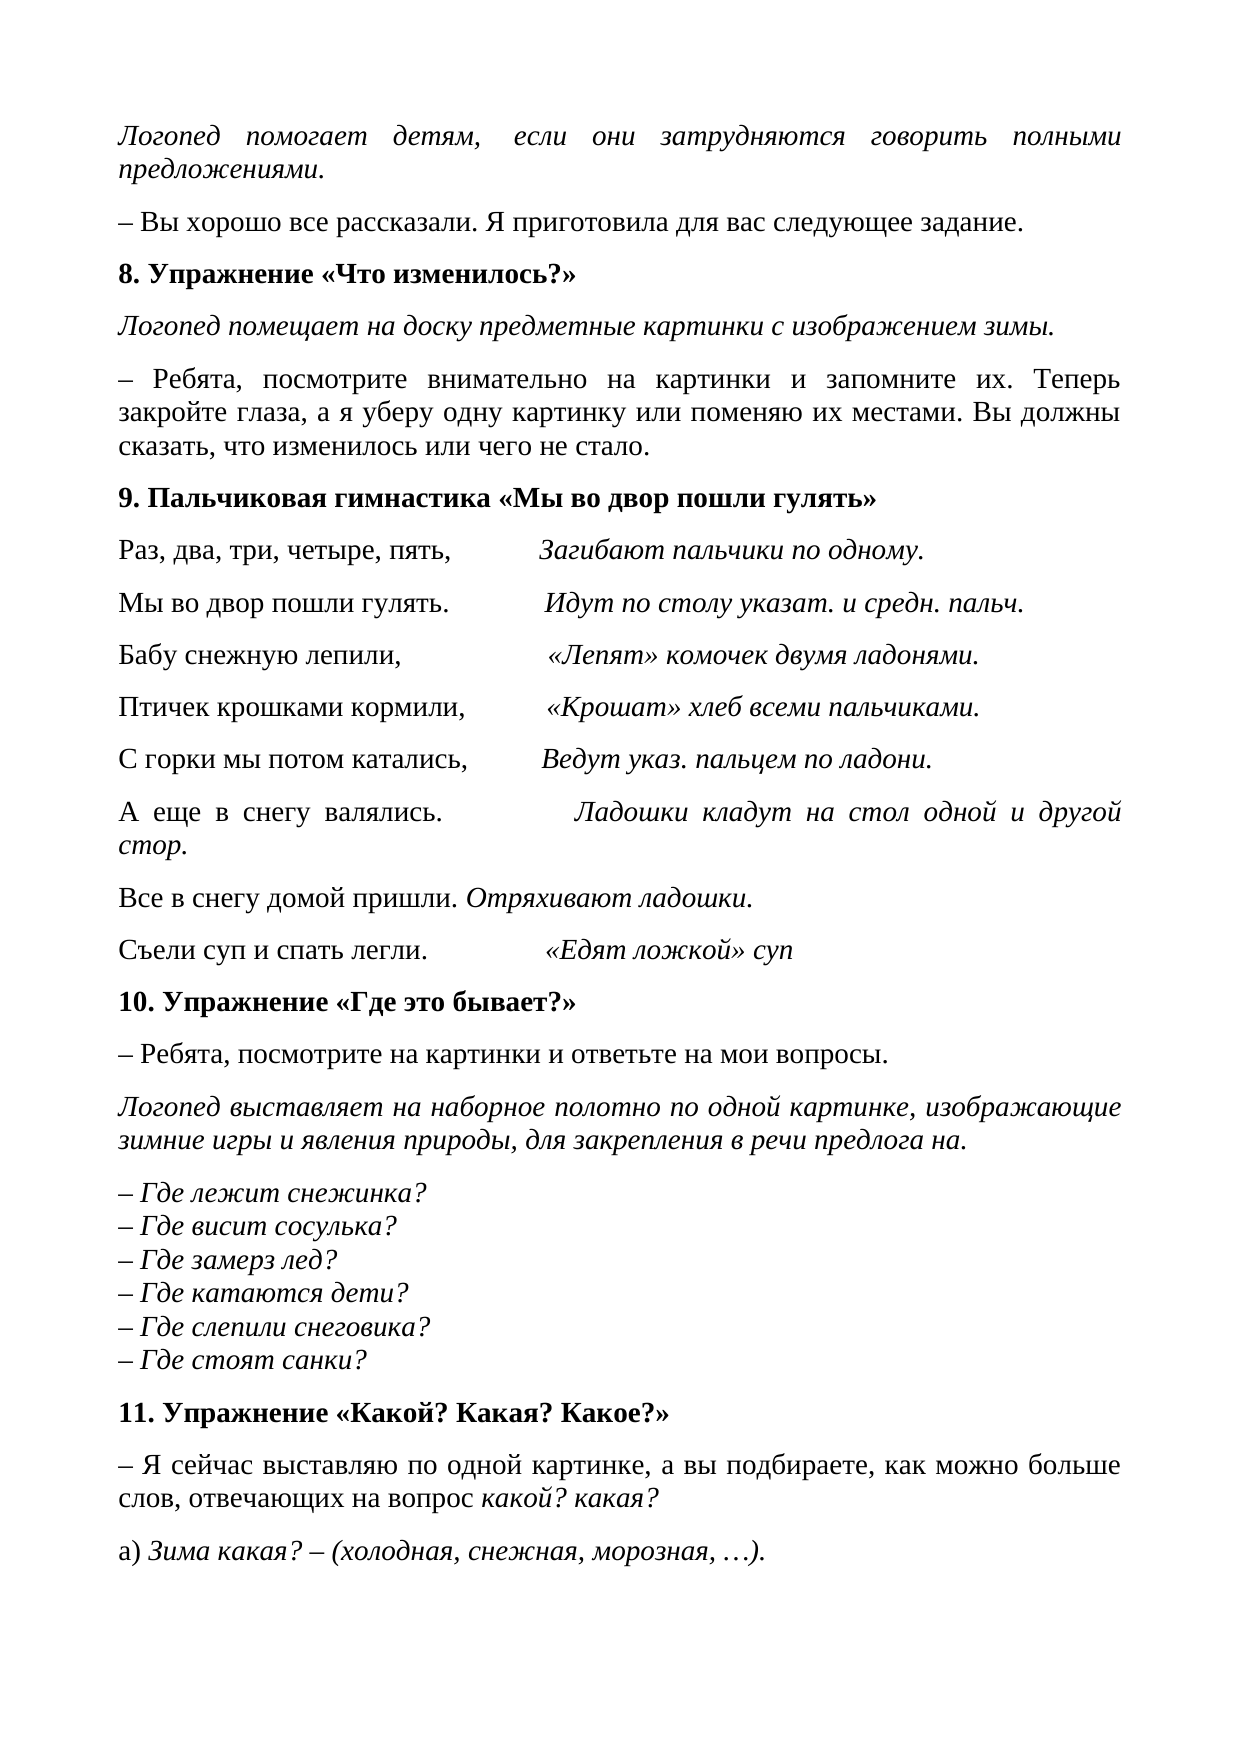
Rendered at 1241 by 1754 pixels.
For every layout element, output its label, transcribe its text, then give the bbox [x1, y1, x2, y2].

text – Где лежит снежинка? – Где висит сосулька? – Где замерз лед? – Где катаются дети? – Где слепили снеговика? – Где стоят санки? [118, 1175, 1122, 1376]
text 11. Упражнение «Какой? Какая? Какое?» [118, 1395, 1122, 1428]
text а) Зима какая? – (холодная, снежная, морозная, …). [118, 1533, 1122, 1566]
text А еще в снегу валялись. Ладошки кладут на стол одной и другой стор. [118, 794, 1122, 861]
text Бабу снежную лепили, «Лепят» комочек двумя ладонями. [118, 637, 1122, 671]
text Птичек крошками кормили, «Крошат» хлеб всеми пальчиками. [118, 689, 1122, 723]
text Логопед помогает детям, если они затрудняются говорить полными предложениями. [118, 118, 1122, 185]
text Мы во двор пошли гулять. Идут по столу указат. и средн. пальч. [118, 585, 1122, 618]
text Логопед помещает на доску предметные картинки с изображением зимы. [118, 308, 1122, 342]
text Съели суп и спать легли. «Едят ложкой» суп [118, 932, 1122, 966]
text 8. Упражнение «Что изменилось?» [118, 256, 1122, 290]
text С горки мы потом катались, Ведут указ. пальцем по ладони. [118, 742, 1122, 775]
text – Вы хорошо все рассказали. Я приготовила для вас следующее задание. [118, 204, 1122, 237]
text – Ребята, посмотрите внимательно на картинки и запомните их. Теперь закройте глаза, а я уберу одну картинку или поменяю их местами. Вы должны сказать, что изменилось или чего не стало. [118, 361, 1122, 461]
text 10. Упражнение «Где это бывает?» [118, 984, 1122, 1018]
text Логопед выставляет на наборное полотно по одной картинке, изображающие зимние игры и явления природы, для закрепления в речи предлога на. [118, 1089, 1122, 1156]
text Все в снегу домой пришли. Отряхивают ладошки. [118, 880, 1122, 913]
text 9. Пальчиковая гимнастика «Мы во двор пошли гулять» [118, 480, 1122, 514]
text – Ребята, посмотрите на картинки и ответьте на мои вопросы. [118, 1037, 1122, 1070]
text – Я сейчас выставляю по одной картинке, а вы подбираете, как можно больше слов, отвечающих на вопрос какой? какая? [118, 1447, 1122, 1514]
text Раз, два, три, четыре, пять, Загибают пальчики по одному. [118, 532, 1122, 566]
